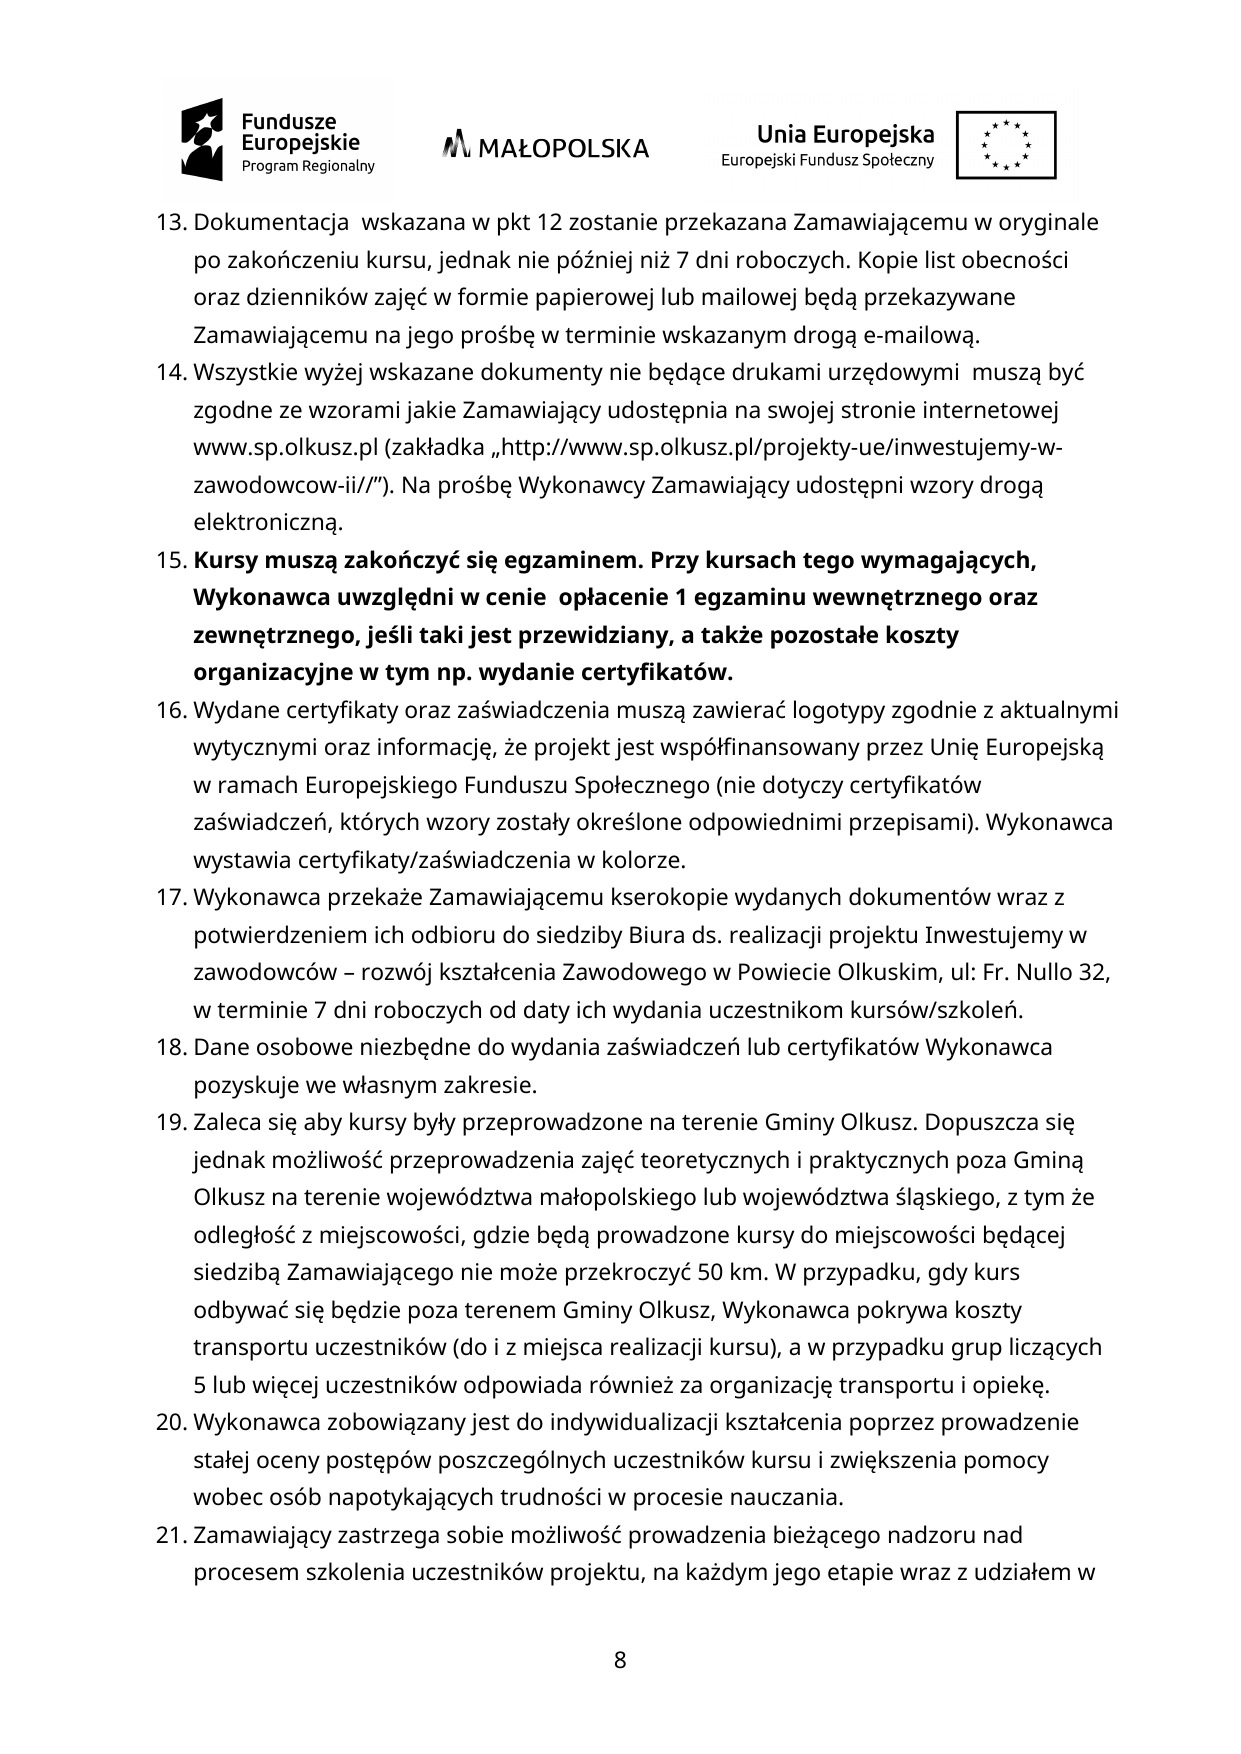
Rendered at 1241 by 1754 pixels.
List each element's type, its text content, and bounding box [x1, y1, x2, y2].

list Wszystkie wyżej wskazane dokumenty nie będące drukami urzędowymi muszą być zgodne ze wzorami jakie Zamawiający udostępnia na swojej stronie internetowej www.sp.olkusz.pl (zakładka „http://www.sp.olkusz.pl/projekty-ue/inwestujemy-w-zawodowcow-ii//”). Na prośbę Wykonawcy Zamawiający udostępni wzory drogą elektroniczną. [156, 356, 1122, 538]
picture [161, 77, 1079, 202]
list Kursy muszą zakończyć się egzaminem. Przy kursach tego wymagających, Wykonawca uwzględni w cenie opłacenie 1 egzaminu wewnętrznego oraz zewnętrznego, jeśli taki jest przewidziany, a także pozostałe koszty organizacyjne w tym np. wydanie certyfikatów. [156, 544, 1122, 688]
list Zaleca się aby kursy były przeprowadzone na terenie Gminy Olkusz. Dopuszcza się jednak możliwość przeprowadzenia zajęć teoretycznych i praktycznych poza Gminą Olkusz na terenie województwa małopolskiego lub województwa śląskiego, z tym że odległość z miejscowości, gdzie będą prowadzone kursy do miejscowości będącej siedzibą Zamawiającego nie może przekroczyć 50 km. W przypadku, gdy kurs odbywać się będzie poza terenem Gminy Olkusz, Wykonawca pokrywa koszty transportu uczestników (do i z miejsca realizacji kursu), a w przypadku grup liczących 5 lub więcej uczestników odpowiada również za organizację transportu i opiekę. [156, 1106, 1122, 1400]
list Wydane certyfikaty oraz zaświadczenia muszą zawierać logotypy zgodnie z aktualnymi wytycznymi oraz informację, że projekt jest współfinansowany przez Unię Europejską w ramach Europejskiego Funduszu Społecznego (nie dotyczy certyfikatów zaświadczeń, których wzory zostały określone odpowiednimi przepisami). Wykonawca wystawia certyfikaty/zaświadczenia w kolorze. [156, 694, 1122, 875]
list Wykonawca przekaże Zamawiającemu kserokopie wydanych dokumentów wraz z potwierdzeniem ich odbioru do siedziby Biura ds. realizacji projektu Inwestujemy w zawodowców – rozwój kształcenia Zawodowego w Powiecie Olkuskim, ul: Fr. Nullo 32, w terminie 7 dni roboczych od daty ich wydania uczestnikom kursów/szkoleń. [156, 881, 1122, 1025]
list Dokumentacja wskazana w pkt 12 zostanie przekazana Zamawiającemu w oryginale po zakończeniu kursu, jednak nie później niż 7 dni roboczych. Kopie list obecności oraz dzienników zajęć w formie papierowej lub mailowej będą przekazywane Zamawiającemu na jego prośbę w terminie wskazanym drogą e-mailową. [156, 206, 1122, 350]
list Dane osobowe niezbędne do wydania zaświadczeń lub certyfikatów Wykonawca pozyskuje we własnym zakresie. [156, 1031, 1122, 1100]
list Wykonawca zobowiązany jest do indywidualizacji kształcenia poprzez prowadzenie stałej oceny postępów poszczególnych uczestników kursu i zwiększenia pomocy wobec osób napotykających trudności w procesie nauczania. [156, 1406, 1122, 1513]
